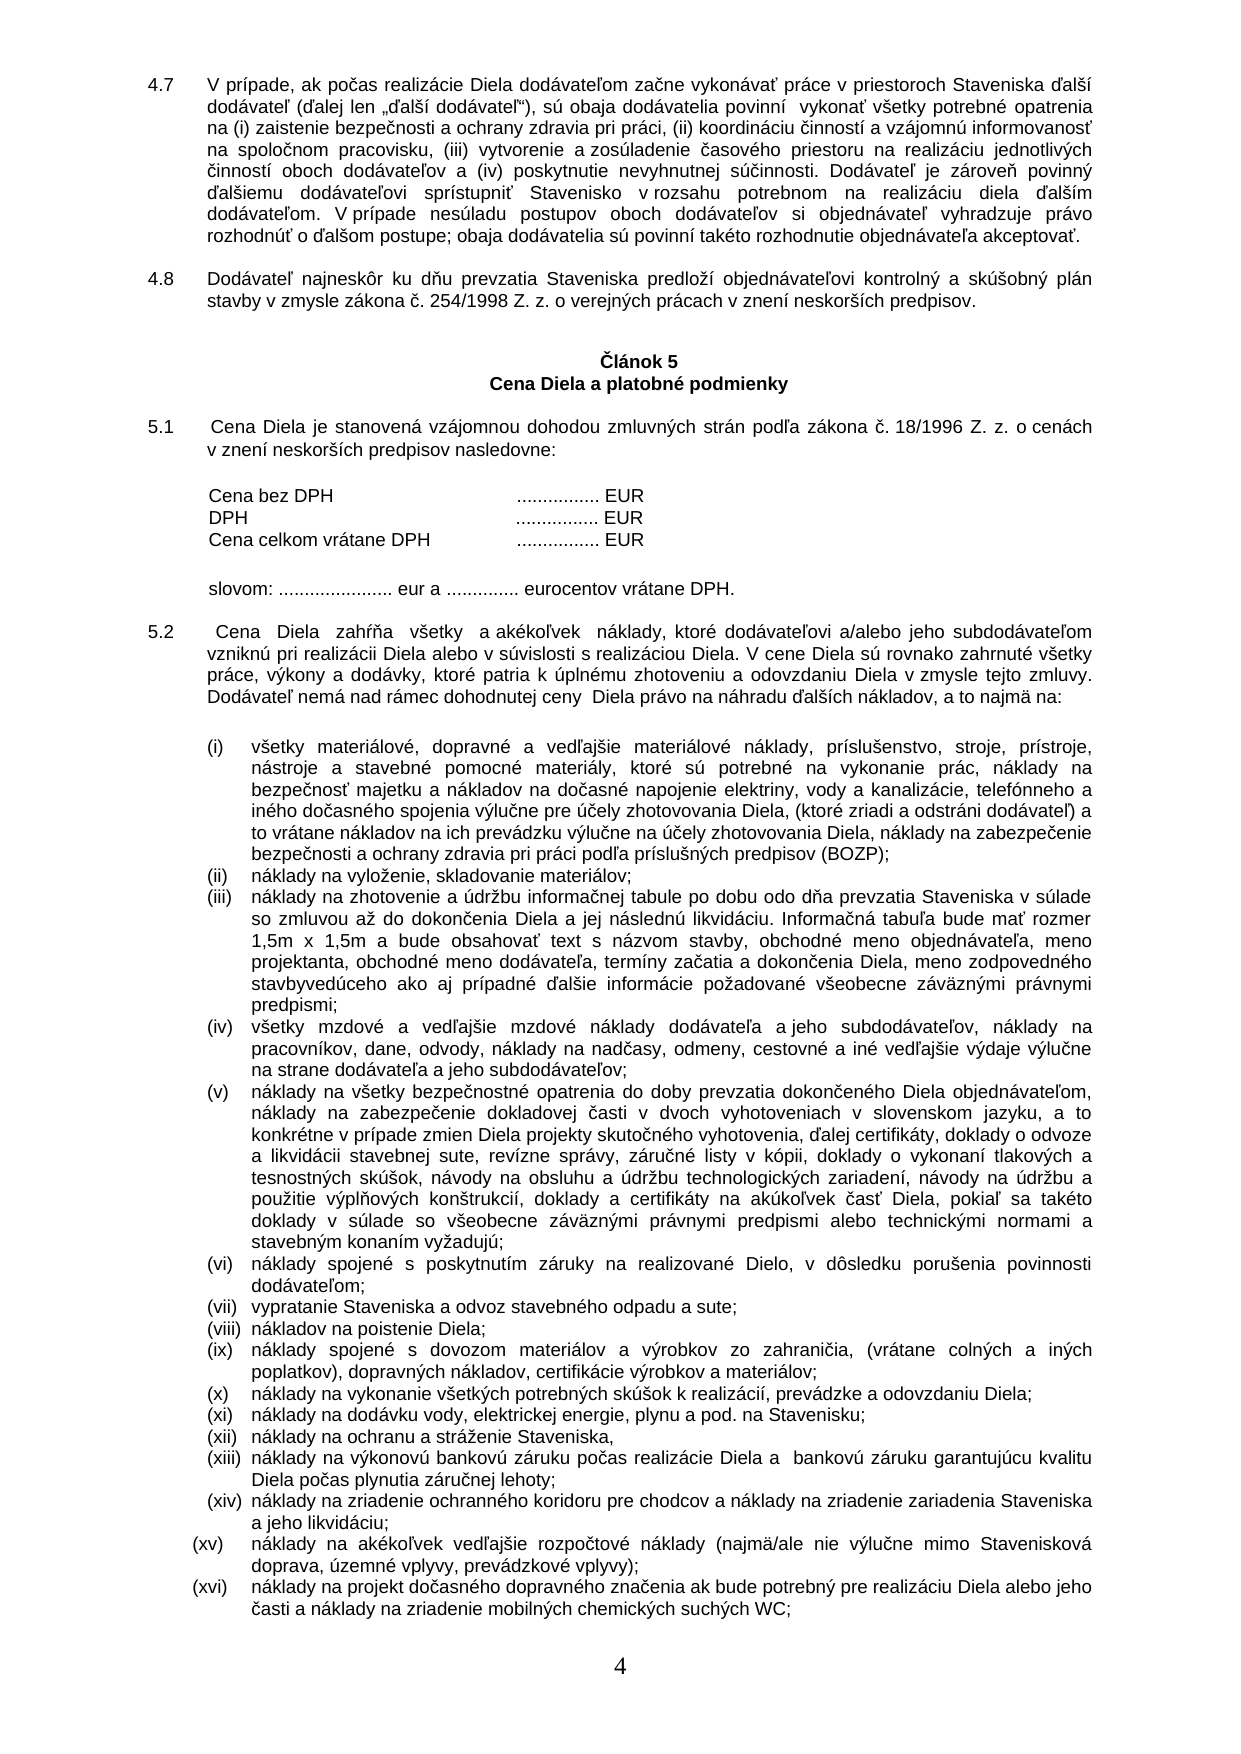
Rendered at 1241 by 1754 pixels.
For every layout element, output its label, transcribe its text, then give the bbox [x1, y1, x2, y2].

list náklady na akékoľvek vedľajšie rozpočtové náklady (najmä/ale nie výlučne mimo Stavenisková doprava, územné vplyvy, prevádzkové vplyvy); [192, 1533, 1092, 1576]
list náklady na zhotovenie a údržbu informačnej tabule po dobu odo dňa prevzatia Staveniska v súlade so zmluvou až do dokončenia Diela a jej následnú likvidáciu. Informačná tabuľa bude mať rozmer 1,5m x 1,5m a bude obsahovať text s názvom stavby, obchodné meno objednávateľa, meno projektanta, obchodné meno dodávateľa, termíny začatia a dokončenia Diela, meno zodpovedného stavbyvedúceho ako aj prípadné ďalšie informácie požadované všeobecne záväznými právnymi predpismi; [207, 886, 1092, 1016]
list náklady na projekt dočasného dopravného značenia ak bude potrebný pre realizáciu Diela alebo jeho časti a náklady na zriadenie mobilných chemických suchých WC; [192, 1576, 1092, 1619]
list náklady spojené s dovozom materiálov a výrobkov zo zahraničia, (vrátane colných a iných poplatkov), dopravných nákladov, certifikácie výrobkov a materiálov; [207, 1339, 1092, 1382]
list náklady na vykonanie všetkých potrebných skúšok k realizácií, prevádzke a odovzdaniu Diela; [207, 1382, 1092, 1404]
list náklady na výkonovú bankovú záruku počas realizácie Diela a bankovú záruku garantujúcu kvalitu Diela počas plynutia záručnej lehoty; [207, 1447, 1092, 1490]
list náklady na zriadenie ochranného koridoru pre chodcov a náklady na zriadenie zariadenia Staveniska a jeho likvidáciu; [207, 1490, 1092, 1533]
text slovom: ...................... eur a .............. eurocentov vrátane DPH. [177, 578, 1092, 599]
list náklady na všetky bezpečnostné opatrenia do doby prevzatia dokončeného Diela objednávateľom, náklady na zabezpečenie dokladovej časti v dvoch vyhotoveniach v slovenskom jazyku, a to konkrétne v prípade zmien Diela projekty skutočného vyhotovenia, ďalej certifikáty, doklady o odvoze a likvidácii stavebnej sute, revízne správy, záručné listy v kópii, doklady o vykonaní tlakových a tesnostných skúšok, návody na obsluhu a údržbu technologických zariadení, návody na údržbu a použitie výplňových konštrukcií, doklady a certifikáty na akúkoľvek časť Diela, pokiaľ sa takéto doklady v súlade so všeobecne záväznými právnymi predpismi alebo technickými normami a stavebným konaním vyžadujú; [207, 1080, 1092, 1253]
list Dodávateľ najneskôr ku dňu prevzatia Staveniska predloží objednávateľovi kontrolný a skúšobný plán stavby v zmysle zákona č. 254/1998 Z. z. o verejných prácach v znení neskorších predpisov. [148, 268, 1092, 311]
list V prípade, ak počas realizácie Diela dodávateľom začne vykonávať práce v priestoroch Staveniska ďalší dodávateľ (ďalej len „ďalší dodávateľ“), sú obaja dodávatelia povinní vykonať všetky potrebné opatrenia na (i) zaistenie bezpečnosti a ochrany zdravia pri práci, (ii) koordináciu činností a vzájomnú informovanosť na spoločnom pracovisku, (iii) vytvorenie a zosúladenie časového priestoru na realizáciu jednotlivých činností oboch dodávateľov a (iv) poskytnutie nevyhnutnej súčinnosti. Dodávateľ je zároveň povinný ďalšiemu dodávateľovi sprístupniť Stavenisko v rozsahu potrebnom na realizáciu diela ďalším dodávateľom. V prípade nesúladu postupov oboch dodávateľov si objednávateľ vyhradzuje právo rozhodnúť o ďalšom postupe; obaja dodávatelia sú povinní takéto rozhodnutie objednávateľa akceptovať. [148, 74, 1092, 246]
list náklady na ochranu a stráženie Staveniska, [207, 1425, 1092, 1447]
list vypratanie Staveniska a odvoz stavebného odpadu a sute; [207, 1296, 1092, 1318]
list nákladov na poistenie Diela; [207, 1318, 1092, 1339]
text 5.2 Cena Diela zahŕňa všetky a akékoľvek náklady, ktoré dodávateľovi a/alebo jeho subdodávateľom vzniknú pri realizácii Diela alebo v súvislosti s realizáciou Diela. V cene Diela sú rovnako zahrnuté všetky práce, výkony a dodávky, ktoré patria k úplnému zhotoveniu a odovzdaniu Diela v zmysle tejto zmluvy. Dodávateľ nemá nad rámec dohodnutej ceny Diela právo na náhradu ďalších nákladov, a to najmä na: [148, 621, 1092, 707]
list náklady spojené s poskytnutím záruky na realizované Dielo, v dôsledku porušenia povinnosti dodávateľom; [207, 1253, 1092, 1296]
list náklady na vyloženie, skladovanie materiálov; [207, 865, 1092, 886]
list náklady na dodávku vody, elektrickej energie, plynu a pod. na Stavenisku; [207, 1404, 1092, 1425]
text Cena Diela a platobné podmienky [185, 372, 1092, 394]
list všetky mzdové a vedľajšie mzdové náklady dodávateľa a jeho subdodávateľov, náklady na pracovníkov, dane, odvody, náklady na nadčasy, odmeny, cestovné a iné vedľajšie výdaje výlučne na strane dodávateľa a jeho subdodávateľov; [207, 1016, 1092, 1080]
text Článok 5 [185, 351, 1092, 372]
text Cena bez DPH ................ EUR [177, 485, 1092, 507]
text DPH ................ EUR [177, 507, 1092, 528]
list všetky materiálové, dopravné a vedľajšie materiálové náklady, príslušenstvo, stroje, prístroje, nástroje a stavebné pomocné materiály, ktoré sú potrebné na vykonanie prác, náklady na bezpečnosť majetku a nákladov na dočasné napojenie elektriny, vody a kanalizácie, telefónneho a iného dočasného spojenia výlučne pre účely zhotovovania Diela, (ktoré zriadi a odstráni dodávateľ) a to vrátane nákladov na ich prevádzku výlučne na účely zhotovovania Diela, náklady na zabezpečenie bezpečnosti a ochrany zdravia pri práci podľa príslušných predpisov (BOZP); [207, 735, 1092, 865]
text 5.1 Cena Diela je stanovená vzájomnou dohodou zmluvných strán podľa zákona č. 18/1996 Z. z. o cenách v znení neskorších predpisov nasledovne: [148, 416, 1092, 460]
text Cena celkom vrátane DPH ................ EUR [177, 528, 1092, 550]
